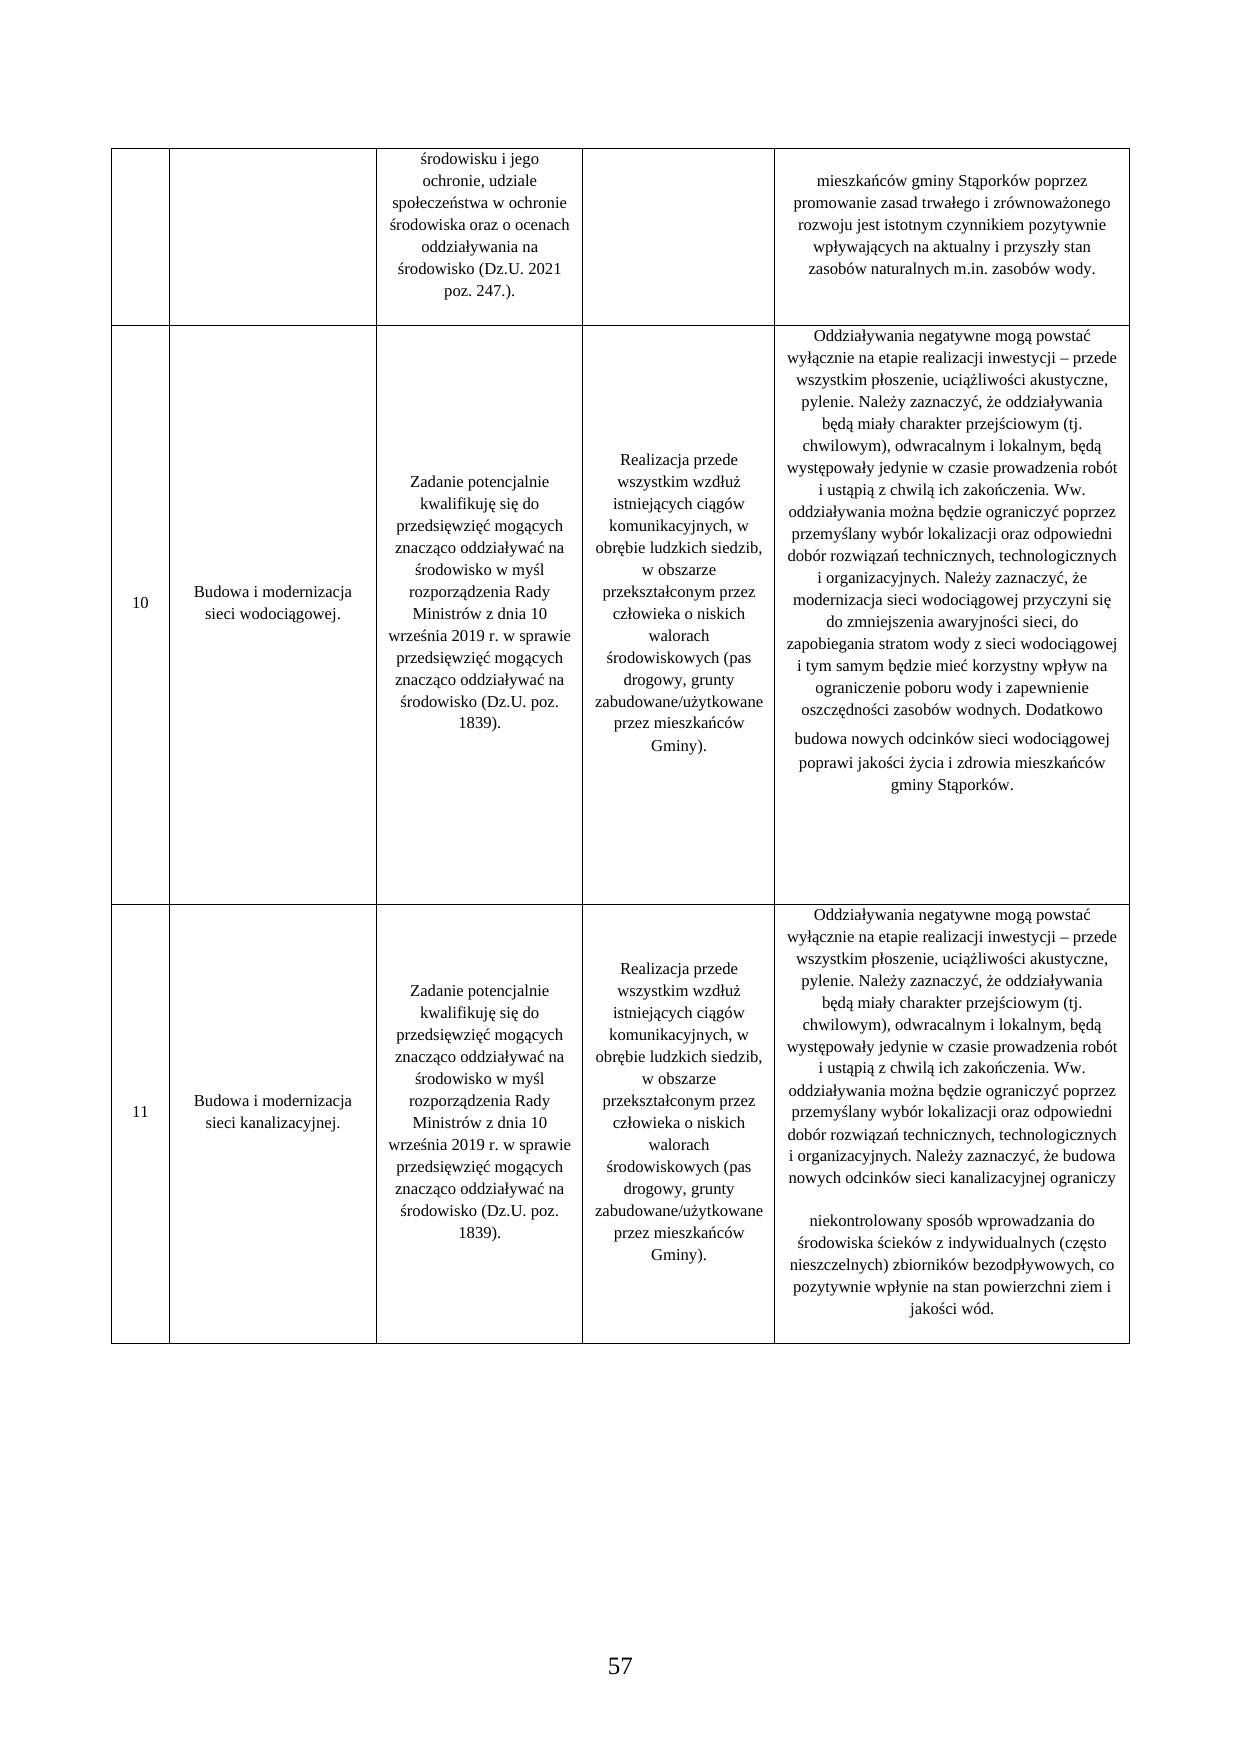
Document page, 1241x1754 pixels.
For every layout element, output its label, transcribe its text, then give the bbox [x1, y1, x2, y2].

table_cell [170, 149, 376, 325]
table_cell Oddziaływania negatywne mogą powstać wyłącznie na etapie realizacji inwestycji – przede wszystkim płoszenie, uciążliwości akustyczne, pylenie. Należy zaznaczyć, że oddziaływania będą miały charakter przejściowym (tj. chwilowym), odwracalnym i lokalnym, będą występowały jedynie w czasie prowadzenia robót i ustąpią z chwilą ich zakończenia. Ww. oddziaływania można będzie ograniczyć poprzez przemyślany wybór lokalizacji oraz odpowiedni dobór rozwiązań technicznych, technologicznych i organizacyjnych. Należy zaznaczyć, że modernizacja sieci wodociągowej przyczyni się do zmniejszenia awaryjności sieci, do zapobiegania stratom wody z sieci wodociągowej i tym samym będzie mieć korzystny wpływ na ograniczenie poboru wody i zapewnienie oszczędności zasobów wodnych. Dodatkowo budowa nowych odcinków sieci wodociągowej poprawi jakości życia i zdrowia mieszkańców gminy Stąporków. [775, 326, 1129, 903]
table_cell - [583, 149, 774, 325]
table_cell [775, 149, 1129, 325]
table_cell 9 [112, 149, 169, 325]
table_cell Zadanie potencjalnie kwalifikuję się do przedsięwzięć mogących znacząco oddziaływać na środowisko w myśl rozporządzenia Rady Ministrów z dnia 10 września 2019 r. w sprawie przedsięwzięć mogących znacząco oddziaływać na środowisko (Dz.U. poz. 1839). [377, 905, 582, 1343]
table_cell Realizacja przede wszystkim wzdłuż istniejących ciągów komunikacyjnych, w obrębie ludzkich siedzib, w obszarze przekształconym przez człowieka o niskich walorach środowiskowych (pas drogowy, grunty zabudowane/użytkowane przez mieszkańców Gminy). [583, 905, 774, 1343]
table_cell 11 [112, 905, 169, 1343]
table_cell Realizacja przede wszystkim wzdłuż istniejących ciągów komunikacyjnych, w obrębie ludzkich siedzib, w obszarze przekształconym przez człowieka o niskich walorach środowiskowych (pas drogowy, grunty zabudowane/użytkowane przez mieszkańców Gminy). [583, 326, 774, 903]
table_cell Budowa i modernizacja sieci wodociągowej. [170, 326, 376, 903]
table_cell Budowa i modernizacja sieci kanalizacyjnej. [170, 905, 376, 1343]
table_cell 10 [112, 326, 169, 903]
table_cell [377, 149, 582, 325]
table_cell Oddziaływania negatywne mogą powstać wyłącznie na etapie realizacji inwestycji – przede wszystkim płoszenie, uciążliwości akustyczne, pylenie. Należy zaznaczyć, że oddziaływania będą miały charakter przejściowym (tj. chwilowym), odwracalnym i lokalnym, będą występowały jedynie w czasie prowadzenia robót i ustąpią z chwilą ich zakończenia. Ww. oddziaływania można będzie ograniczyć poprzez przemyślany wybór lokalizacji oraz odpowiedni dobór rozwiązań technicznych, technologicznych i organizacyjnych. Należy zaznaczyć, że budowa nowych odcinków sieci kanalizacyjnej ograniczy niekontrolowany sposób wprowadzania do środowiska ścieków z indywidualnych (często nieszczelnych) zbiorników bezodpływowych, co pozytywnie wpłynie na stan powierzchni ziem i jakości wód. [775, 905, 1129, 1343]
table_cell Zadanie potencjalnie kwalifikuję się do przedsięwzięć mogących znacząco oddziaływać na środowisko w myśl rozporządzenia Rady Ministrów z dnia 10 września 2019 r. w sprawie przedsięwzięć mogących znacząco oddziaływać na środowisko (Dz.U. poz. 1839). [377, 326, 582, 903]
